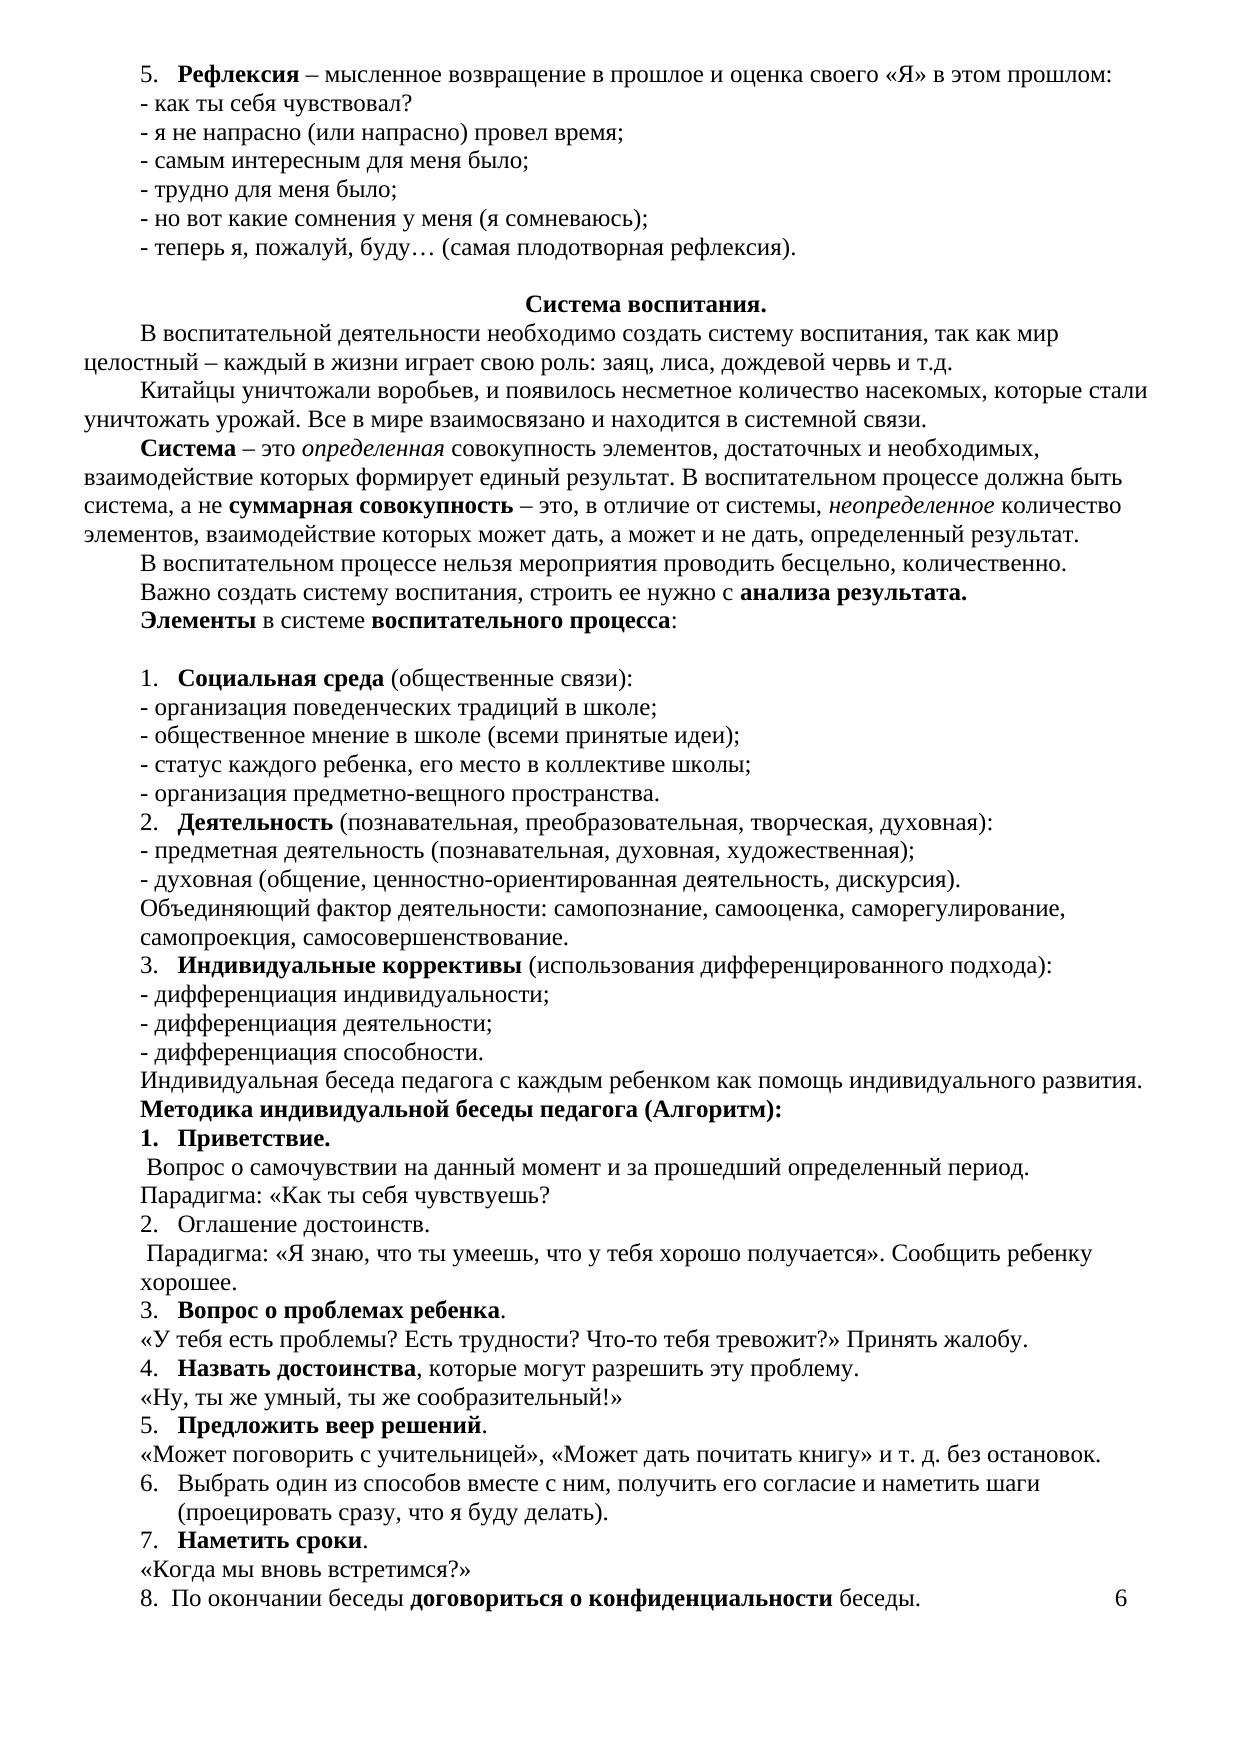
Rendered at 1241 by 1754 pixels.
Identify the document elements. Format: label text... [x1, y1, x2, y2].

text Методика индивидуальной беседы педагога (Алгоритм): [140, 1094, 1152, 1123]
list Предложить веер решений. [140, 1410, 1152, 1439]
text Элементы в системе воспитательного процесса: [83, 605, 1152, 634]
list Наметить сроки. [140, 1525, 1152, 1554]
text «Ну, ты же умный, ты же сообразительный!» [140, 1382, 1152, 1410]
text - трудно для меня было; [140, 174, 1152, 203]
text Объединяющий фактор деятельности: самопознание, самооценка, саморегулирование, самопроекция, самосовершенствование. [140, 893, 1152, 950]
list Вопрос о проблемах ребенка. [140, 1295, 1152, 1324]
text «Может поговорить с учительницей», «Может дать почитать книгу» и т. д. без остановок. [140, 1439, 1152, 1468]
text - но вот какие сомнения у меня (я сомневаюсь); [140, 203, 1152, 232]
text «У тебя есть проблемы? Есть трудности? Что-то тебя тревожит?» Принять жалобу. [140, 1324, 1152, 1353]
text 8. По окончании беседы договориться о конфиденциальности беседы. 6 [140, 1583, 1152, 1612]
list Деятельность (познавательная, преобразовательная, творческая, духовная): [140, 807, 1152, 835]
text - как ты себя чувствовал? [140, 88, 1152, 117]
text - дифференциация способности. [140, 1037, 1152, 1065]
text Важно создать систему воспитания, строить ее нужно с анализа результата. [83, 577, 1152, 605]
list Назвать достоинства, которые могут разрешить эту проблему. [140, 1353, 1152, 1382]
text - общественное мнение в школе (всеми принятые идеи); [140, 720, 1152, 749]
list Выбрать один из способов вместе с ним, получить его согласие и наметить шаги (проецировать сразу, что я буду делать). [140, 1468, 1152, 1525]
text - я не напрасно (или напрасно) провел время; [140, 117, 1152, 145]
text - дифференциация индивидуальности; [140, 979, 1152, 1008]
text В воспитательном процессе нельзя мероприятия проводить бесцельно, количественно. [83, 548, 1152, 577]
text - статус каждого ребенка, его место в коллективе школы; [140, 749, 1152, 778]
text - предметная деятельность (познавательная, духовная, художественная); [140, 835, 1152, 864]
text - духовная (общение, ценностно-ориентированная деятельность, дискурсия). [140, 864, 1152, 893]
text «Когда мы вновь встретимся?» [140, 1554, 1152, 1583]
list Приветствие. [140, 1123, 1152, 1152]
text Индивидуальная беседа педагога с каждым ребенком как помощь индивидуального развития. [140, 1065, 1152, 1094]
list Индивидуальные коррективы (использования дифференцированного подхода): [140, 950, 1152, 979]
text Система – это определенная совокупность элементов, достаточных и необходимых, взаимодействие которых формирует единый результат. В воспитательном процессе должна быть система, а не суммарная совокупность – это, в отличие от системы, неопределенное количество элементов, взаимодействие которых может дать, а может и не дать, определенный результат. [83, 433, 1152, 548]
text Вопрос о самочувствии на данный момент и за прошедший определенный период. Парадигма: «Как ты себя чувствуешь? [140, 1152, 1152, 1209]
text В воспитательной деятельности необходимо создать систему воспитания, так как мир целостный – каждый в жизни играет свою роль: заяц, лиса, дождевой червь и т.д. [83, 318, 1152, 375]
text Парадигма: «Я знаю, что ты умеешь, что у тебя хорошо получается». Сообщить ребенку хорошее. [140, 1238, 1152, 1295]
text Китайцы уничтожали воробьев, и появилось несметное количество насекомых, которые стали уничтожать урожай. Все в мире взаимосвязано и находится в системной связи. [83, 375, 1152, 433]
list Оглашение достоинств. [140, 1209, 1152, 1238]
text - организация поведенческих традиций в школе; [140, 692, 1152, 720]
text - дифференциация деятельности; [140, 1008, 1152, 1037]
text - самым интересным для меня было; [140, 145, 1152, 174]
list Социальная среда (общественные связи): [140, 663, 1152, 692]
text - теперь я, пожалуй, буду… (самая плодотворная рефлексия). [140, 232, 1152, 260]
list Рефлексия – мысленное возвращение в прошлое и оценка своего «Я» в этом прошлом: [140, 59, 1152, 88]
text - организация предметно-вещного пространства. [140, 778, 1152, 807]
text Система воспитания. [140, 289, 1152, 318]
